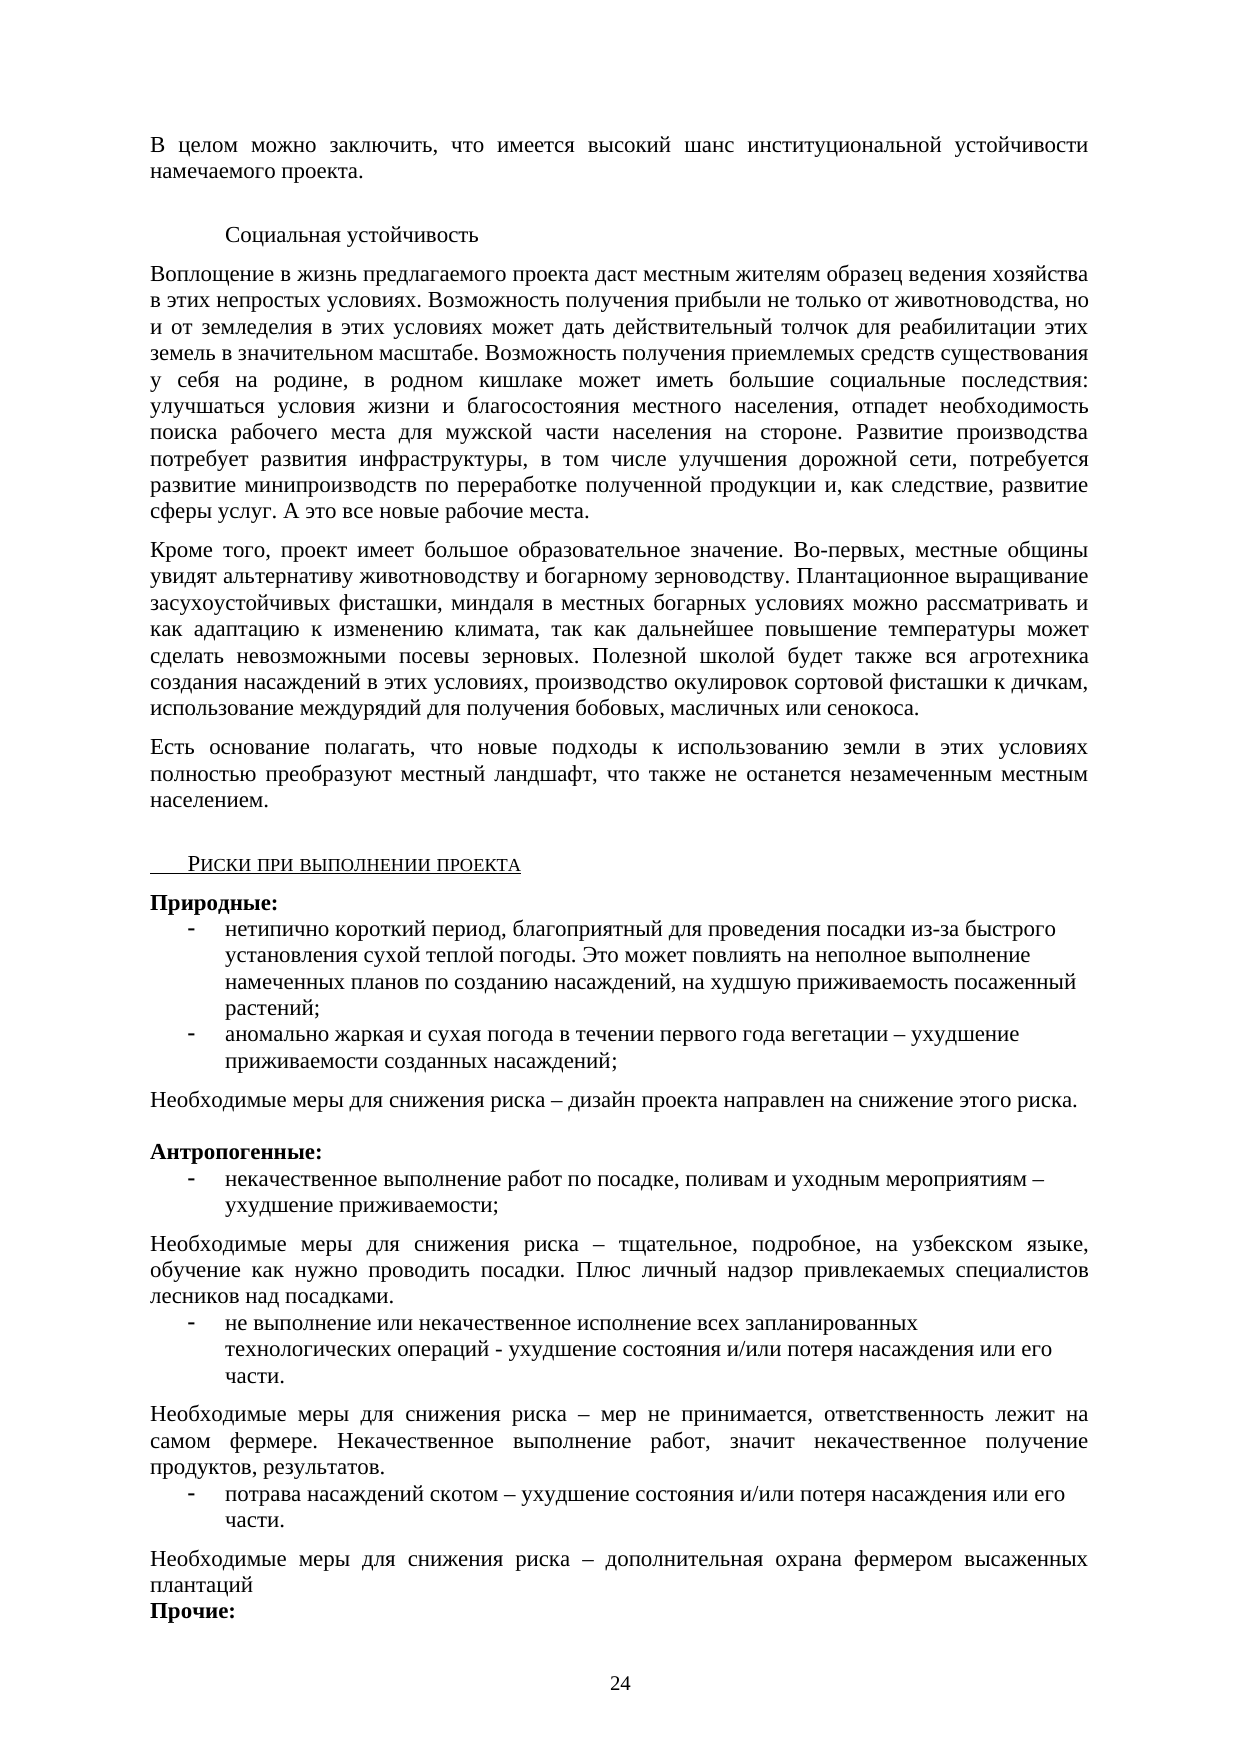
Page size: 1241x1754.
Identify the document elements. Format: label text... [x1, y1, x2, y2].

list некачественное выполнение работ по посадке, поливам и уходным мероприятиям – ухудшение приживаемости; [187, 1165, 1090, 1217]
text Воплощение в жизнь предлагаемого проекта даст местным жителям образец ведения хозяйства в этих непростых условиях. Возможность получения прибыли не только от животноводства, но и от земледелия в этих условиях может дать действительный толчок для реабилитации этих земель в значительном масштабе. Возможность получения приемлемых средств существования у себя на родине, в родном кишлаке может иметь большие социальные последствия: улучшаться условия жизни и благосостояния местного населения, отпадет необходимость поиска рабочего места для мужской части населения на стороне. Развитие производства потребует развития инфраструктуры, в том числе улучшения дорожной сети, потребуется развитие минипроизводств по переработке полученной продукции и, как следствие, развитие сферы услуг. А это все новые рабочие места. [150, 260, 1090, 524]
text Необходимые меры для снижения риска – тщательное, подробное, на узбекском языке, обучение как нужно проводить посадки. Плюс личный надзор привлекаемых специалистов лесников над посадками. [150, 1230, 1090, 1309]
text Антропогенные: [150, 1138, 1090, 1165]
text Необходимые меры для снижения риска – мер не принимается, ответственность лежит на самом фермере. Некачественное выполнение работ, значит некачественное получение продуктов, результатов. [150, 1401, 1090, 1479]
text В целом можно заключить, что имеется высокий шанс институциональной устойчивости намечаемого проекта. [150, 131, 1090, 184]
list потрава насаждений скотом – ухудшение состояния и/или потеря насаждения или его части. [187, 1479, 1090, 1532]
text Социальная устойчивость [225, 221, 1090, 248]
text Необходимые меры для снижения риска – дополнительная охрана фермером высаженных плантаций [150, 1545, 1090, 1597]
list не выполнение или некачественное исполнение всех запланированных технологических операций - ухудшение состояния и/или потеря насаждения или его части. [187, 1309, 1090, 1388]
list аномально жаркая и сухая погода в течении первого года вегетации – ухудшение приживаемости созданных насаждений; [187, 1020, 1090, 1073]
text Прочие: [150, 1597, 1090, 1624]
list нетипично короткий период, благоприятный для проведения посадки из-за быстрого установления сухой теплой погоды. Это может повлиять на неполное выполнение намеченных планов по созданию насаждений, на худшую приживаемость посаженный растений; [187, 915, 1090, 1020]
text Природные: [150, 889, 1090, 915]
list Риски при выполнении проекта [150, 850, 1090, 876]
text Необходимые меры для снижения риска – дизайн проекта направлен на снижение этого риска. [150, 1086, 1090, 1112]
text Есть основание полагать, что новые подходы к использованию земли в этих условиях полностью преобразуют местный ландшафт, что также не останется незамеченным местным населением. [150, 733, 1090, 812]
text Кроме того, проект имеет большое образовательное значение. Во-первых, местные общины увидят альтернативу животноводству и богарному зерноводству. Плантационное выращивание засухоустойчивых фисташки, миндаля в местных богарных условиях можно рассматривать и как адаптацию к изменению климата, так как дальнейшее повышение температуры может сделать невозможными посевы зерновых. Полезной школой будет также вся агротехника создания насаждений в этих условиях, производство окулировок сортовой фисташки к дичкам, использование междурядий для получения бобовых, масличных или сенокоса. [150, 536, 1090, 721]
